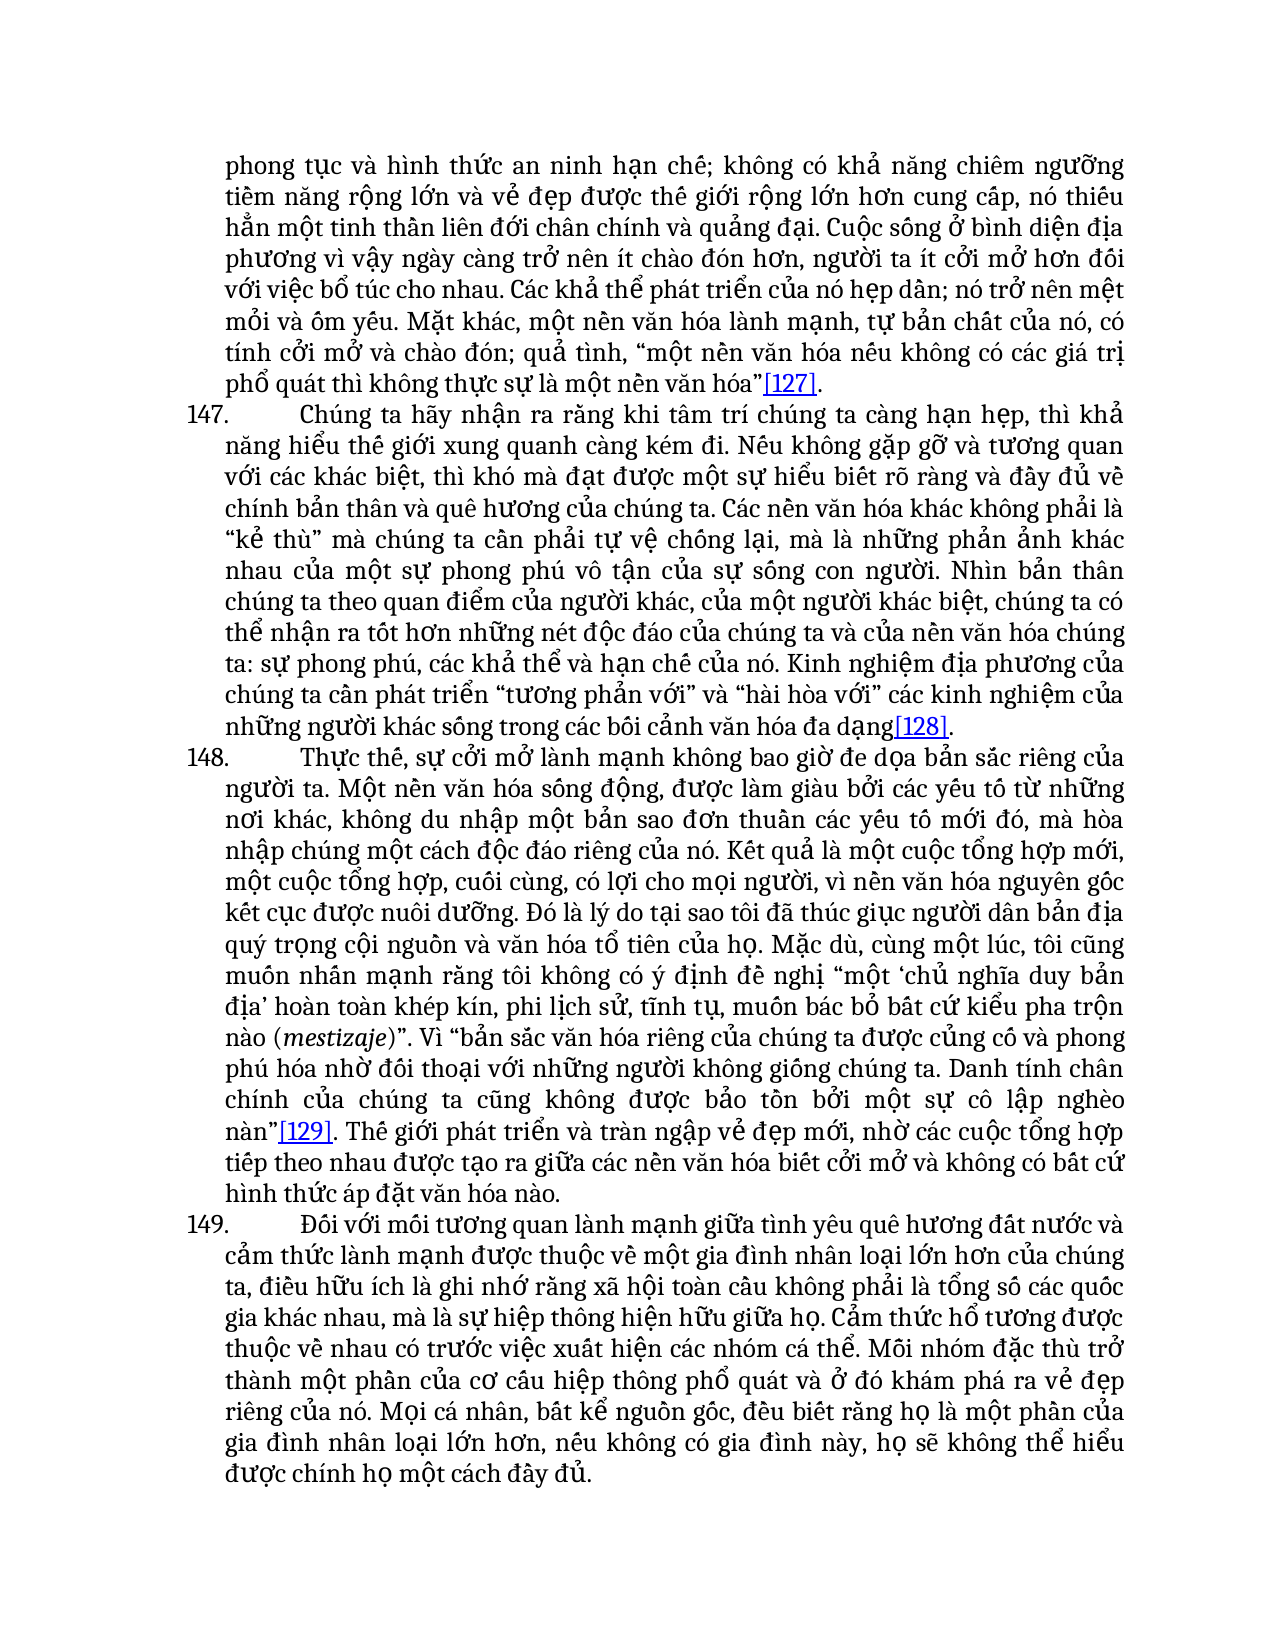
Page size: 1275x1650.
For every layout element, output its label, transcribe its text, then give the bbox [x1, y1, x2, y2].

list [187, 150, 1125, 399]
list Chúng ta hãy nhận ra rằng khi tâm trí chúng ta càng hạn hẹp, thì khả năng hiểu thế giới xung quanh càng kém đi. Nếu không gặp gỡ và tương quan với các khác biệt, thì khó mà đạt được một sự hiểu biết rõ ràng và đầy đủ về chính bản thân và quê hương của chúng ta. Các nền văn hóa khác không phải là “kẻ thù” mà chúng ta cần phải tự vệ chống lại, mà là những phản ảnh khác nhau của một sự phong phú vô tận của sự sống con người. Nhìn bản thân chúng ta theo quan điểm của người khác, của một người khác biệt, chúng ta có thể nhận ra tốt hơn những nét độc đáo của chúng ta và của nền văn hóa chúng ta: sự phong phú, các khả thể và hạn chế của nó. Kinh nghiệm địa phương của chúng ta cần phát triển “tương phản với” và “hài hòa với” các kinh nghiệm của những người khác sống trong các bối cảnh văn hóa đa dạng[128]. [187, 399, 1125, 742]
list Đối với mối tương quan lành mạnh giữa tình yêu quê hương đất nước và cảm thức lành mạnh được thuộc về một gia đình nhân loại lớn hơn của chúng ta, điều hữu ích là ghi nhớ rằng xã hội toàn cầu không phải là tổng số các quốc gia khác nhau, mà là sự hiệp thông hiện hữu giữa họ. Cảm thức hổ tương được thuộc về nhau có trước việc xuất hiện các nhóm cá thể. Mỗi nhóm đặc thù trở thành một phần của cơ cấu hiệp thông phổ quát và ở đó khám phá ra vẻ đẹp riêng của nó. Mọi cá nhân, bất kể nguồn gốc, đều biết rằng họ là một phần của gia đình nhân loại lớn hơn, nếu không có gia đình này, họ sẽ không thể hiểu được chính họ một cách đầy đủ. [187, 1209, 1125, 1489]
list Thực thế, sự cởi mở lành mạnh không bao giờ đe dọa bản sắc riêng của người ta. Một nền văn hóa sống động, được làm giàu bởi các yếu tố từ những nơi khác, không du nhập một bản sao đơn thuần các yếu tố mới đó, mà hòa nhập chúng một cách độc đáo riêng của nó. Kết quả là một cuộc tổng hợp mới, một cuộc tổng hợp, cuối cùng, có lợi cho mọi người, vì nền văn hóa nguyên gốc kết cục được nuôi dưỡng. Đó là lý do tại sao tôi đã thúc giục người dân bản địa quý trọng cội nguồn và văn hóa tổ tiên của họ. Mặc dù, cùng một lúc, tôi cũng muốn nhấn mạnh rằng tôi không có ý định đề nghị “một ‘chủ nghĩa duy bản địa’ hoàn toàn khép kín, phi lịch sử, tĩnh tụ, muốn bác bỏ bất cứ kiểu pha trộn nào (mestizaje)”. Vì “bản sắc văn hóa riêng của chúng ta được củng cố và phong phú hóa nhờ đối thoại với những người không giống chúng ta. Danh tính chân chính của chúng ta cũng không được bảo tồn bởi một sự cô lập nghèo nàn”[129]. Thế giới phát triển và tràn ngập vẻ đẹp mới, nhờ các cuộc tổng hợp tiếp theo nhau được tạo ra giữa các nền văn hóa biết cởi mở và không có bất cứ hình thức áp đặt văn hóa nào. [187, 742, 1125, 1209]
